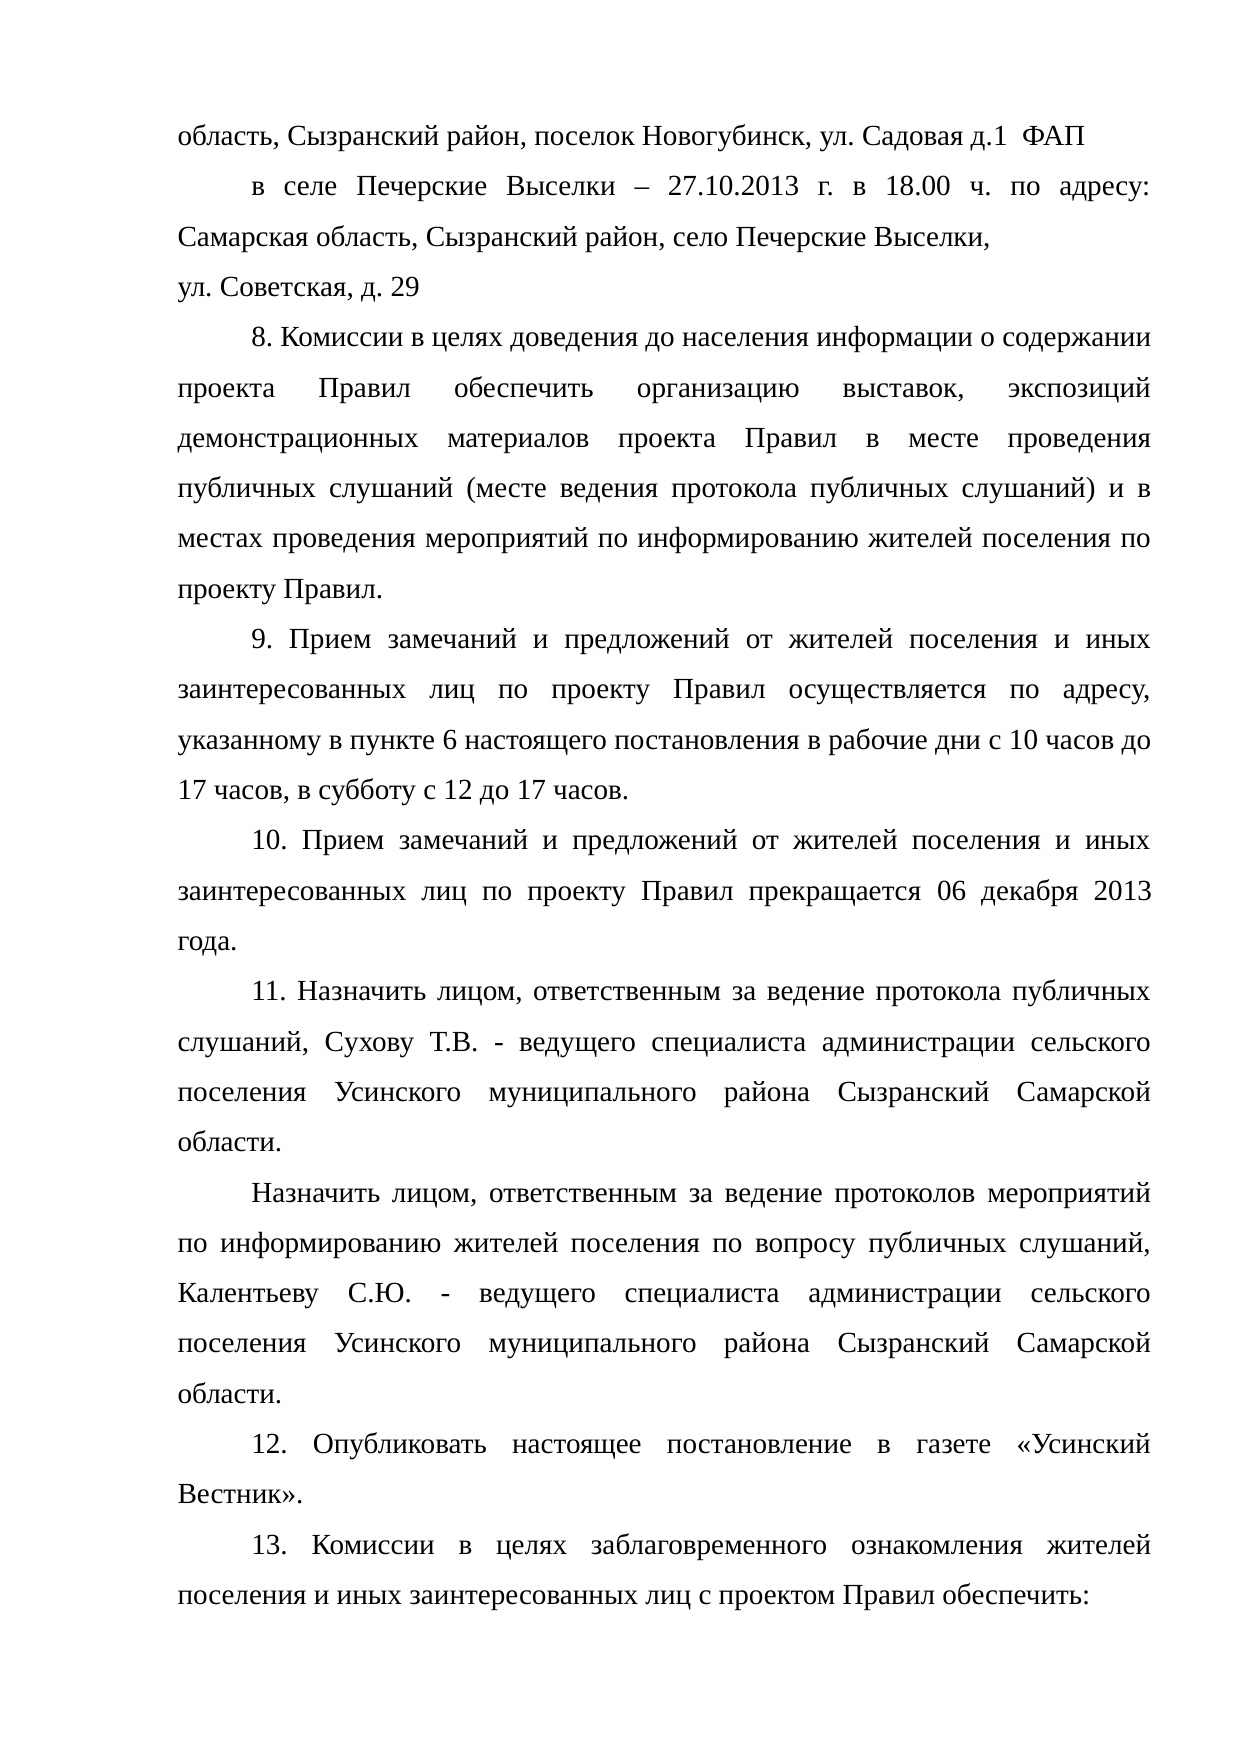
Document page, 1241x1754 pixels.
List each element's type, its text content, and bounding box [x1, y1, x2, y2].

text в селе Печерские Выселки – 27.10.2013 г. в 18.00 ч. по адресу: Самарская область, Сызранский район, село Печерские Выселки, [177, 168, 1152, 252]
text ул. Советская, д. 29 [177, 269, 1152, 303]
text 9. Прием замечаний и предложений от жителей поселения и иных заинтересованных лиц по проекту Правил осуществляется по адресу, указанному в пункте 6 настоящего постановления в рабочие дни с 10 часов до 17 часов, в субботу с 12 до 17 часов. [177, 621, 1152, 806]
text 8. Комиссии в целях доведения до населения информации о содержании проекта Правил обеспечить организацию выставок, экспозиций демонстрационных материалов проекта Правил в месте проведения публичных слушаний (месте ведения протокола публичных слушаний) и в местах проведения мероприятий по информированию жителей поселения по проекту Правил. [177, 319, 1152, 604]
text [177, 118, 1152, 152]
text Назначить лицом, ответственным за ведение протоколов мероприятий по информированию жителей поселения по вопросу публичных слушаний, Калентьеву С.Ю. - ведущего специалиста администрации сельского поселения Усинского муниципального района Сызранский Самарской области. [177, 1175, 1152, 1409]
text 11. Назначить лицом, ответственным за ведение протокола публичных слушаний, Cухову Т.В. - ведущего специалиста администрации сельского поселения Усинского муниципального района Сызранский Самарской области. [177, 973, 1152, 1158]
text 10. Прием замечаний и предложений от жителей поселения и иных заинтересованных лиц по проекту Правил прекращается 06 декабря 2013 года. [177, 822, 1152, 957]
text 12. Опубликовать настоящее постановление в газете «Усинский Вестник». [177, 1426, 1152, 1510]
text 13. Комиссии в целях заблаговременного ознакомления жителей поселения и иных заинтересованных лиц с проектом Правил обеспечить: [177, 1527, 1152, 1611]
